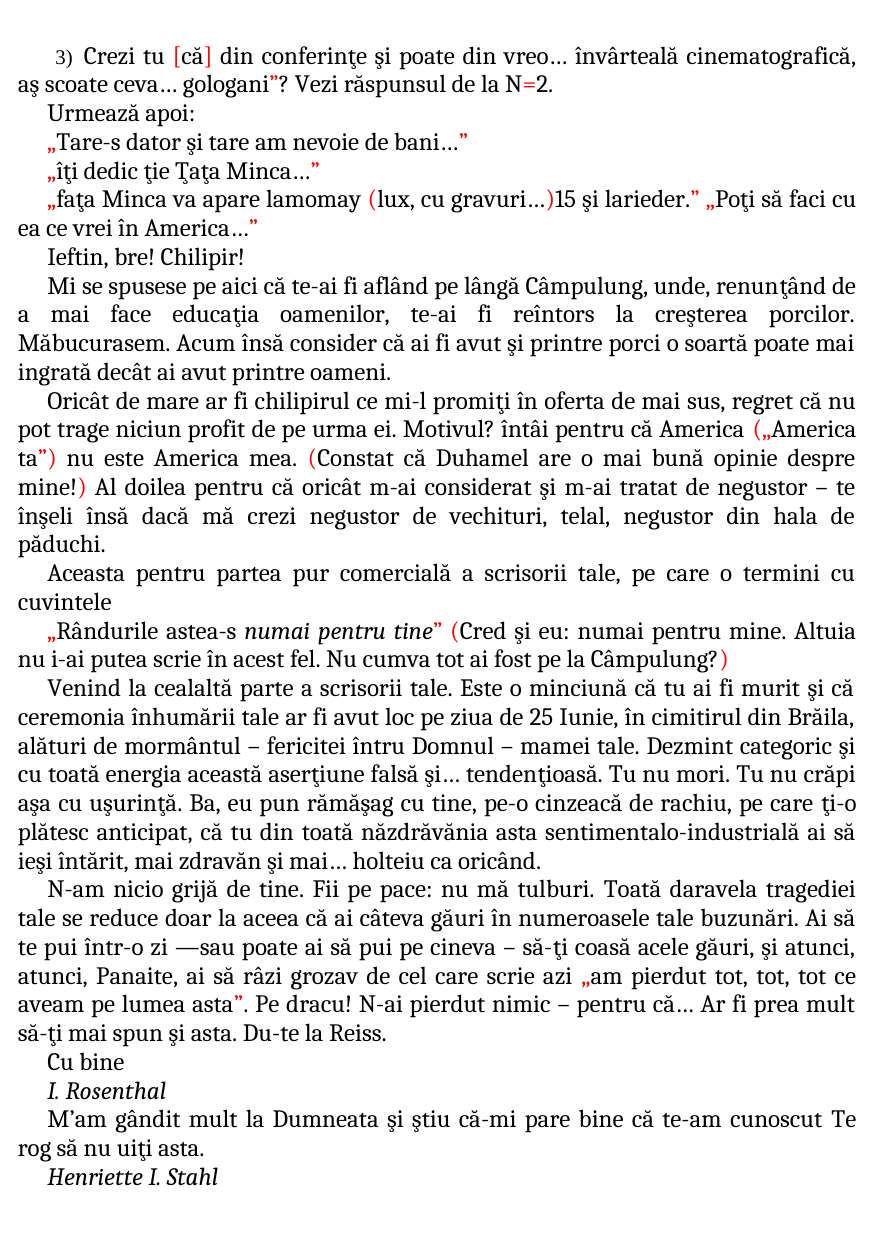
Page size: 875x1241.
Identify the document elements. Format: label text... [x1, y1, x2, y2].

text N-am nicio grijă de tine. Fii pe pace: nu mă tulburi. Toată daravela tragediei tale se reduce doar la aceea că ai câteva găuri în numeroasele tale buzunări. Ai să te pui într-o zi —sau poate ai să pui pe cineva – să-ţi coasă acele găuri, şi atunci, atunci, Panaite, ai să râzi grozav de cel care scrie azi „am pierdut tot, tot, tot ce aveam pe lumea asta”. Pe dracu! N-ai pierdut nimic – pentru că… Ar fi prea mult să-ţi mai spun şi asta. Du-te la Reiss. [18, 875, 856, 1048]
text Ieftin, bre! Chilipir! [18, 243, 856, 272]
text I. Rosenthal [18, 1077, 856, 1105]
text Oricât de mare ar fi chilipirul ce mi-l promiţi în oferta de mai sus, regret că nu pot trage niciun profit de pe urma ei. Motivul? întâi pentru că America („America ta”) nu este America mea. (Constat că Duhamel are o mai bună opinie despre mine!) Al doilea pentru că oricât m-ai considerat şi m-ai tratat de negustor – te înşeli însă dacă mă crezi negustor de vechituri, telal, negustor din hala de păduchi. [18, 387, 856, 559]
text Cu bine [18, 1048, 856, 1077]
text Mi se spusese pe aici că te-ai fi aflând pe lângă Câmpulung, unde, renunţând de a mai face educaţia oamenilor, te-ai fi reîntors la creşterea porcilor. Măbucurasem. Acum însă consider că ai fi avut şi printre porci o soartă poate mai ingrată decât ai avut printre oameni. [18, 272, 856, 387]
text Aceasta pentru partea pur comercială a scrisorii tale, pe care o termini cu cuvintele [18, 559, 856, 617]
text M’am gândit mult la Dumneata şi ştiu că-mi pare bine că te-am cunoscut Te rog să nu uiţi asta. [18, 1105, 856, 1163]
text „Tare-s dator şi tare am nevoie de bani…” [18, 128, 856, 157]
text Venind la cealaltă parte a scrisorii tale. Este o minciună că tu ai fi murit şi că ceremonia înhumării tale ar fi avut loc pe ziua de 25 Iunie, în cimitirul din Brăila, alături de mormântul – fericitei întru Domnul – mamei tale. Dezmint categoric şi cu toată energia această aserţiune falsă şi… tendenţioasă. Tu nu mori. Tu nu crăpi aşa cu uşurinţă. Ba, eu pun rămăşag cu tine, pe-o cinzeacă de rachiu, pe care ţi-o plătesc anticipat, că tu din toată năzdrăvănia asta sentimentalo-industrială ai să ieşi întărit, mai zdravăn şi mai… holteiu ca oricând. [18, 674, 856, 875]
list Crezi tu [că] din conferinţe şi poate din vreo… învârteală cinematografică, aş scoate ceva… gologani”? Vezi răspunsul de la N=2. [18, 42, 856, 99]
text „Rândurile astea-s numai pentru tine” (Cred şi eu: numai pentru mine. Altuia nu i-ai putea scrie în acest fel. Nu cumva tot ai fost pe la Câmpulung?) [18, 617, 856, 674]
text „îţi dedic ţie Ţaţa Minca…” [18, 157, 856, 185]
text „faţa Minca va apare lamomay (lux, cu gravuri…)15 şi larieder.” „Poţi să faci cu ea ce vrei în America…” [18, 185, 856, 243]
text Urmează apoi: [18, 99, 856, 128]
text Henriette I. Stahl [18, 1163, 856, 1192]
